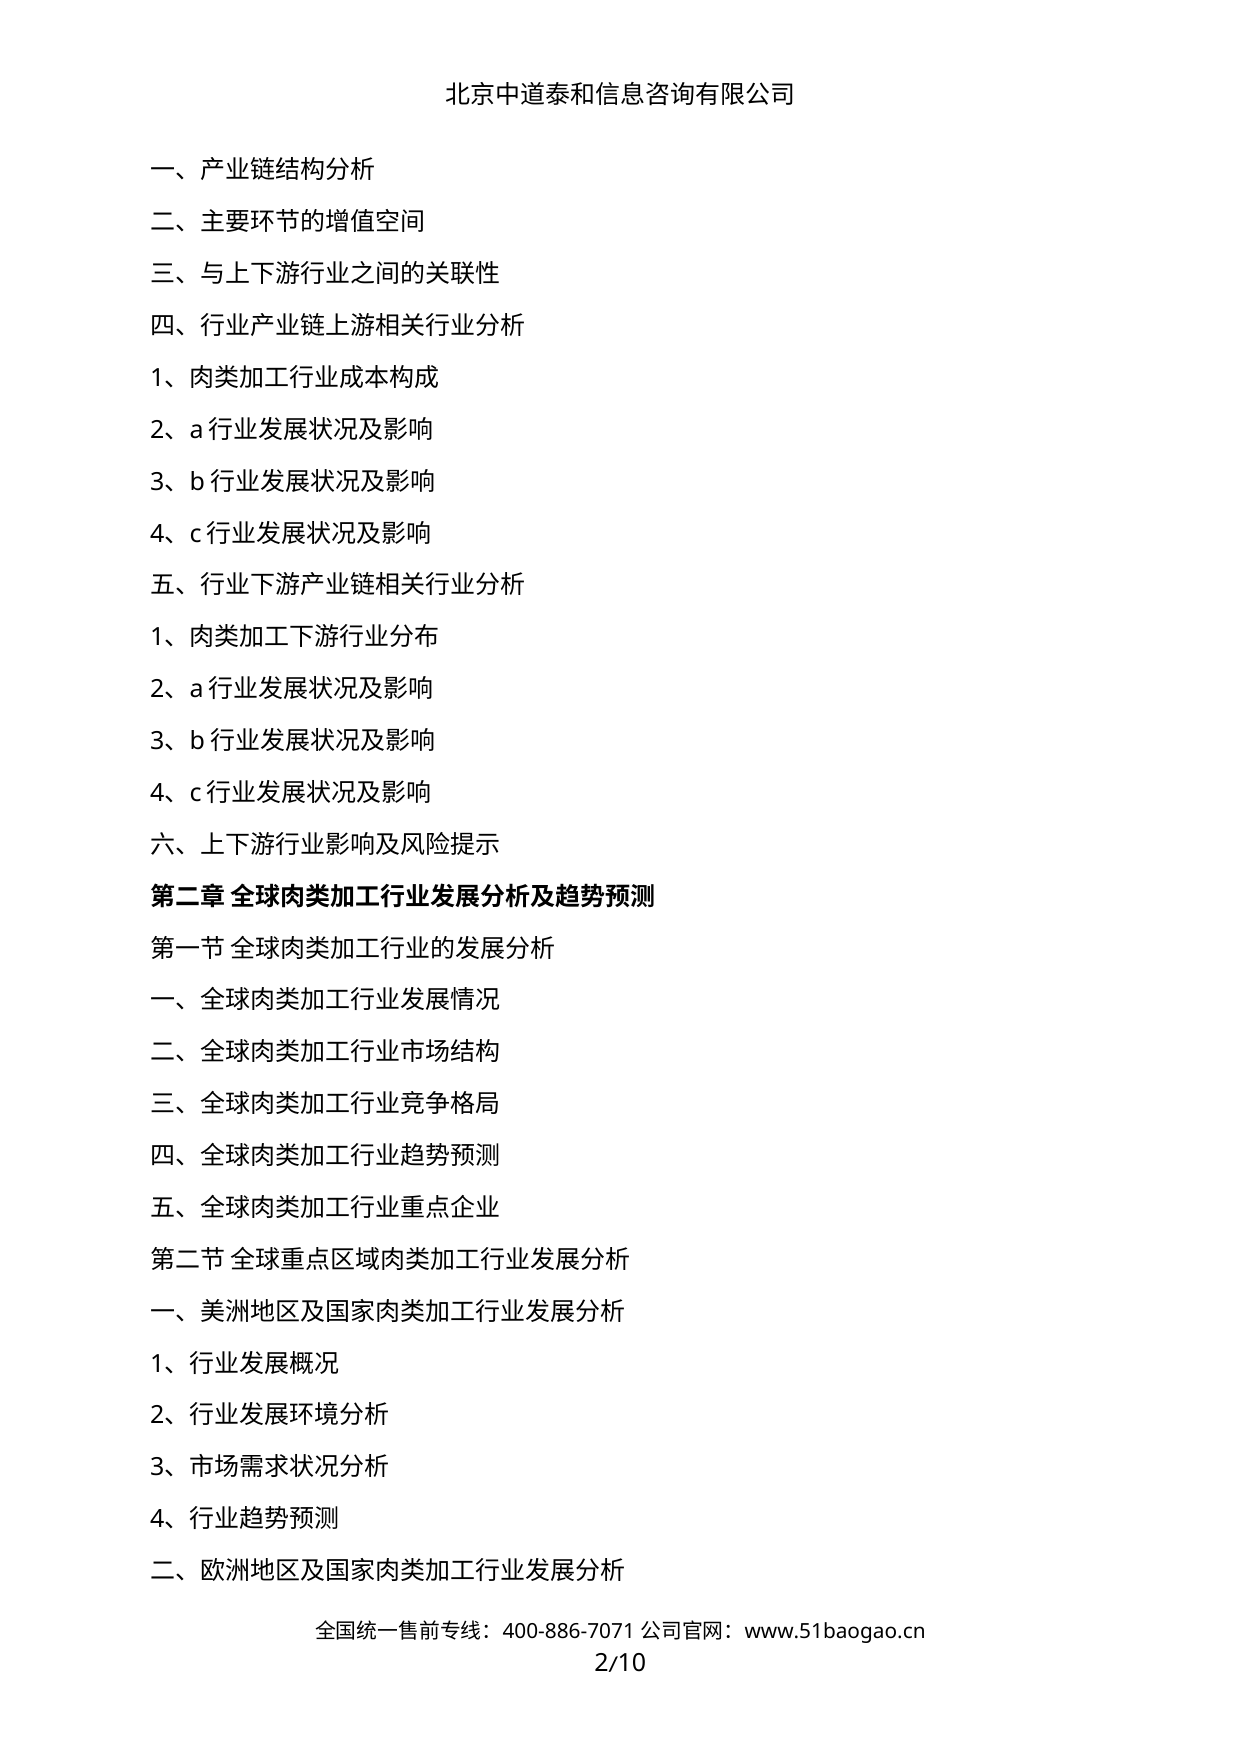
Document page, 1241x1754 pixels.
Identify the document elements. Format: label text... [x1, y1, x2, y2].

text 二、欧洲地区及国家肉类加工行业发展分析 [150, 1551, 1090, 1587]
text 第一节 全球肉类加工行业的发展分析 [150, 928, 1090, 964]
text 第二节 全球重点区域肉类加工行业发展分析 [150, 1239, 1090, 1276]
text 2、a行业发展状况及影响 [150, 669, 1090, 705]
text 五、全球肉类加工行业重点企业 [150, 1187, 1090, 1224]
text 4、c行业发展状况及影响 [150, 513, 1090, 549]
text 六、上下游行业影响及风险提示 [150, 824, 1090, 861]
text 四、行业产业链上游相关行业分析 [150, 306, 1090, 342]
text 1、行业发展概况 [150, 1343, 1090, 1379]
text 2、行业发展环境分析 [150, 1395, 1090, 1431]
text 4、行业趋势预测 [150, 1499, 1090, 1535]
text 1、肉类加工行业成本构成 [150, 357, 1090, 394]
text 一、美洲地区及国家肉类加工行业发展分析 [150, 1291, 1090, 1327]
text 三、全球肉类加工行业竞争格局 [150, 1084, 1090, 1120]
text 二、主要环节的增值空间 [150, 202, 1090, 238]
text 2、a行业发展状况及影响 [150, 409, 1090, 446]
text 一、全球肉类加工行业发展情况 [150, 980, 1090, 1016]
text 3、b行业发展状况及影响 [150, 461, 1090, 497]
text 1、肉类加工下游行业分布 [150, 617, 1090, 653]
text 3、市场需求状况分析 [150, 1447, 1090, 1483]
text 三、与上下游行业之间的关联性 [150, 254, 1090, 290]
text 4、c行业发展状况及影响 [150, 772, 1090, 809]
text 四、全球肉类加工行业趋势预测 [150, 1136, 1090, 1172]
text 3、b行业发展状况及影响 [150, 721, 1090, 757]
text 一、产业链结构分析 [150, 150, 1090, 186]
text 第二章 全球肉类加工行业发展分析及趋势预测 [150, 876, 1090, 912]
text 五、行业下游产业链相关行业分析 [150, 565, 1090, 601]
text 二、全球肉类加工行业市场结构 [150, 1032, 1090, 1068]
